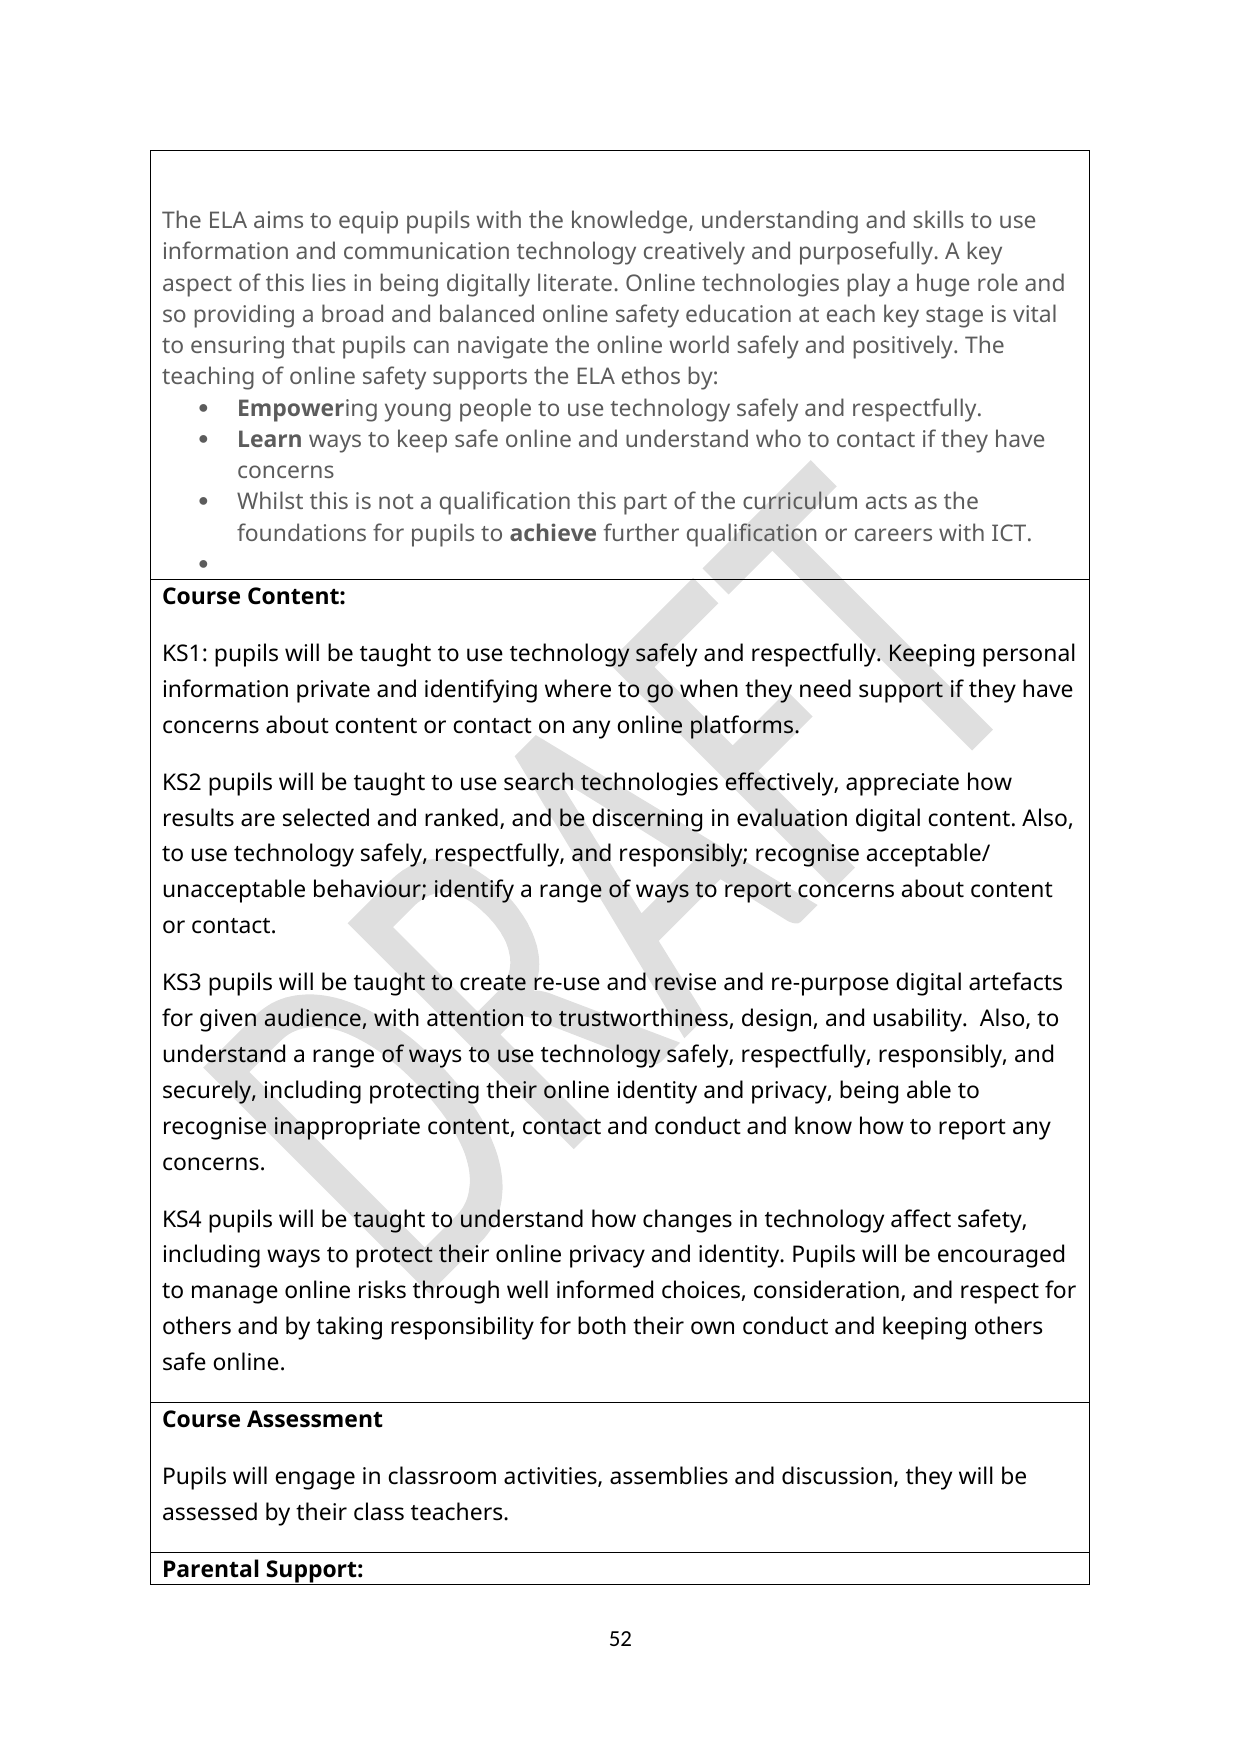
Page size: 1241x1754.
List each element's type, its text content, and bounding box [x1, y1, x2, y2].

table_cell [151, 1553, 1089, 1584]
table_cell Course Assessment Pupils will engage in classroom activities, assemblies and discussion, they will be assessed by their class teachers. [151, 1403, 1089, 1552]
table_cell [151, 151, 1089, 579]
table_cell Course Content: KS1: pupils will be taught to use technology safely and respectfully. Keeping personal information private and identifying where to go when they need support if they have concerns about content or contact on any online platforms. KS2 pupils will be taught to use search technologies effectively, appreciate how results are selected and ranked, and be discerning in evaluation digital content. Also, to use technology safely, respectfully, and responsibly; recognise acceptable/ unacceptable behaviour; identify a range of ways to report concerns about content or contact. KS3 pupils will be taught to create re-use and revise and re-purpose digital artefacts for given audience, with attention to trustworthiness, design, and usability. Also, to understand a range of ways to use technology safely, respectfully, responsibly, and securely, including protecting their online identity and privacy, being able to recognise inappropriate content, contact and conduct and know how to report any concerns. KS4 pupils will be taught to understand how changes in technology affect safety, including ways to protect their online privacy and identity. Pupils will be encouraged to manage online risks through well informed choices, consideration, and respect for others and by taking responsibility for both their own conduct and keeping others safe online. [151, 580, 1089, 1402]
